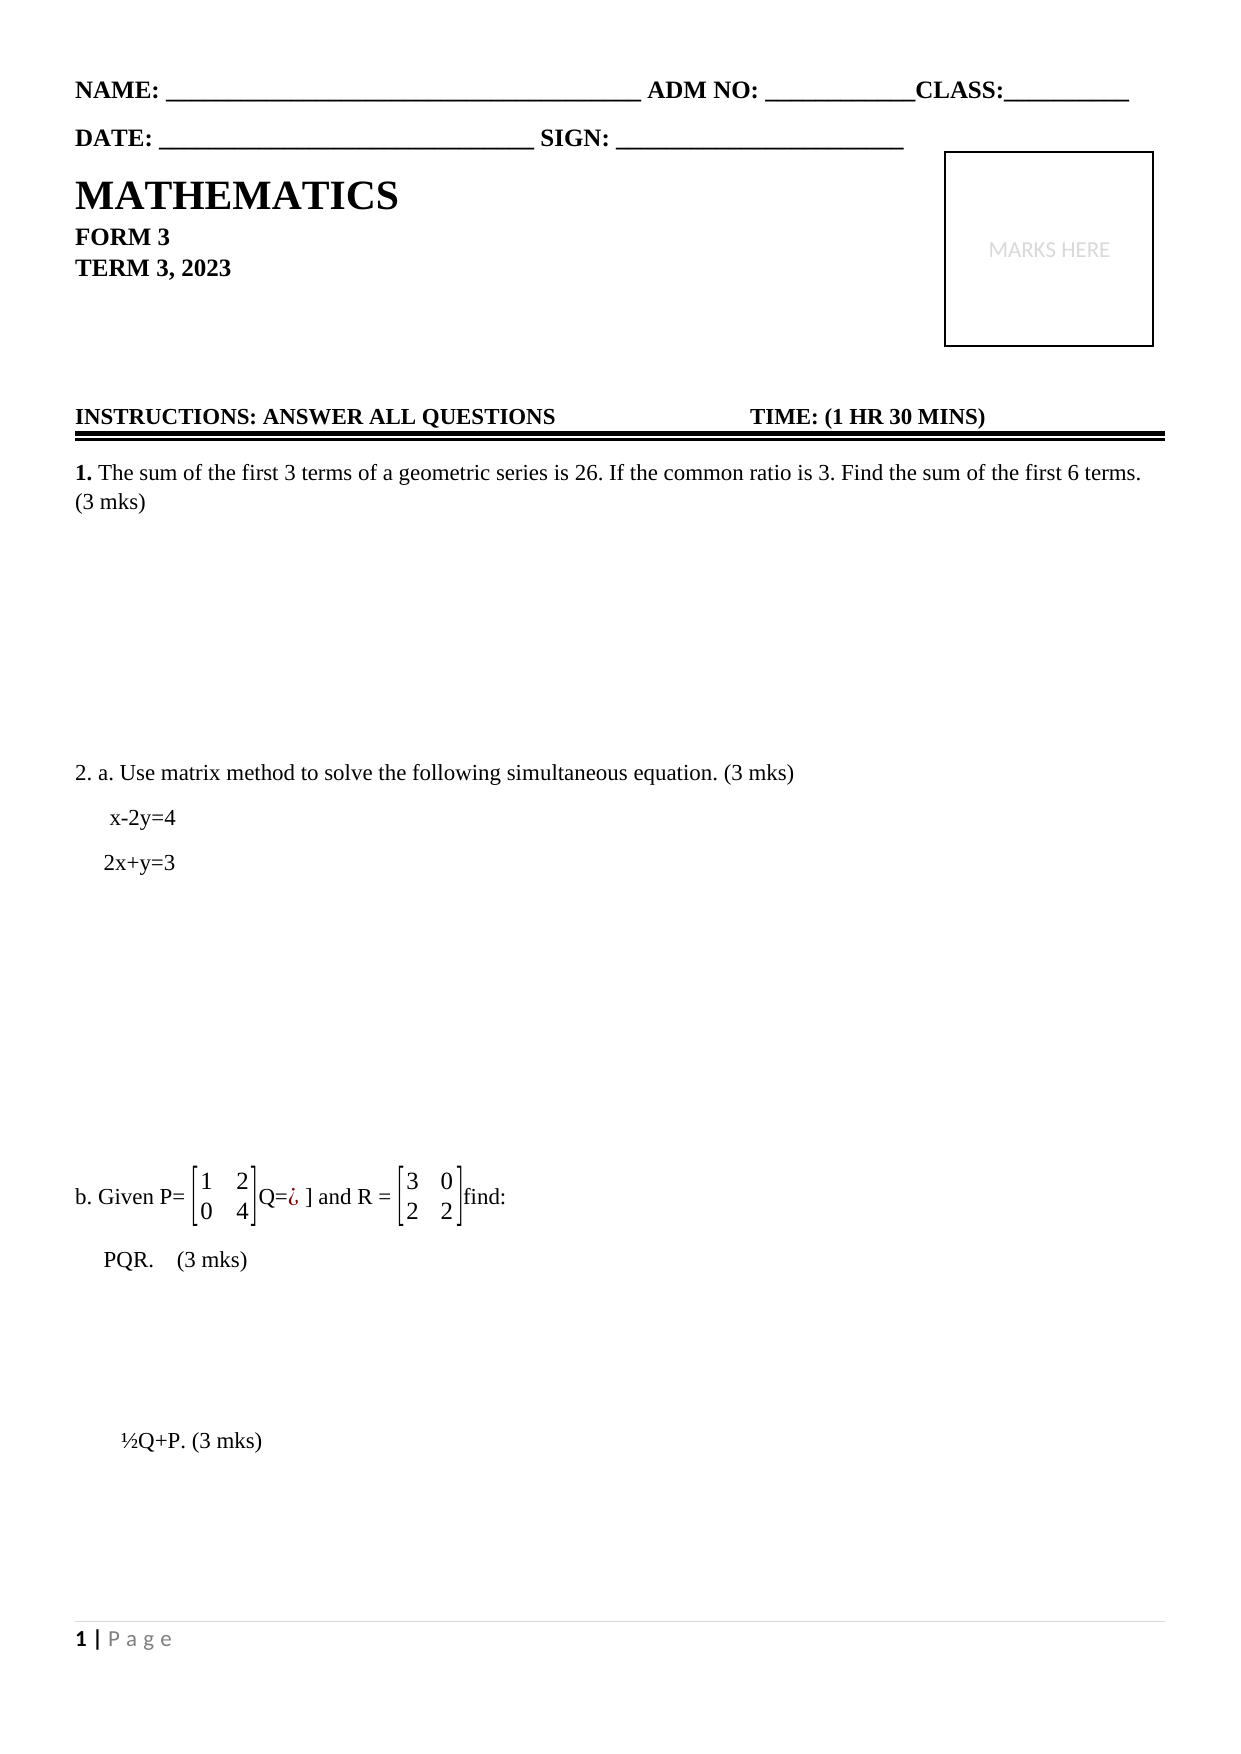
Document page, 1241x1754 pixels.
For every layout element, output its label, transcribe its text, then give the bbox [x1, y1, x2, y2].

text b. Given P= Q= ] and R = find: [75, 1164, 1165, 1227]
text TERM 3, 2023 [75, 253, 944, 282]
text NAME: ______________________________________ ADM NO: ____________CLASS:__________ [75, 75, 1165, 104]
text FORM 3 [75, 222, 944, 251]
text PQR. (3 mks) [75, 1246, 1165, 1273]
text 2. a. Use matrix method to solve the following simultaneous equation. (3 mks) [75, 758, 1165, 785]
text ½Q+P. (3 mks) [75, 1427, 1165, 1453]
text INSTRUCTIONS: ANSWER ALL QUESTIONS TIME: (1 HR 30 MINS) [75, 403, 1165, 431]
text DATE: ______________________________ SIGN: _______________________ [75, 123, 1165, 151]
text 1. The sum of the first 3 terms of a geometric series is 26. If the common ratio is 3. Find the sum of the first 6 terms. (3 mks) [75, 459, 1165, 514]
text MATHEMATICS [75, 170, 944, 218]
text 2x+y=3 [75, 849, 1165, 875]
text x-2y=4 [75, 804, 1165, 830]
